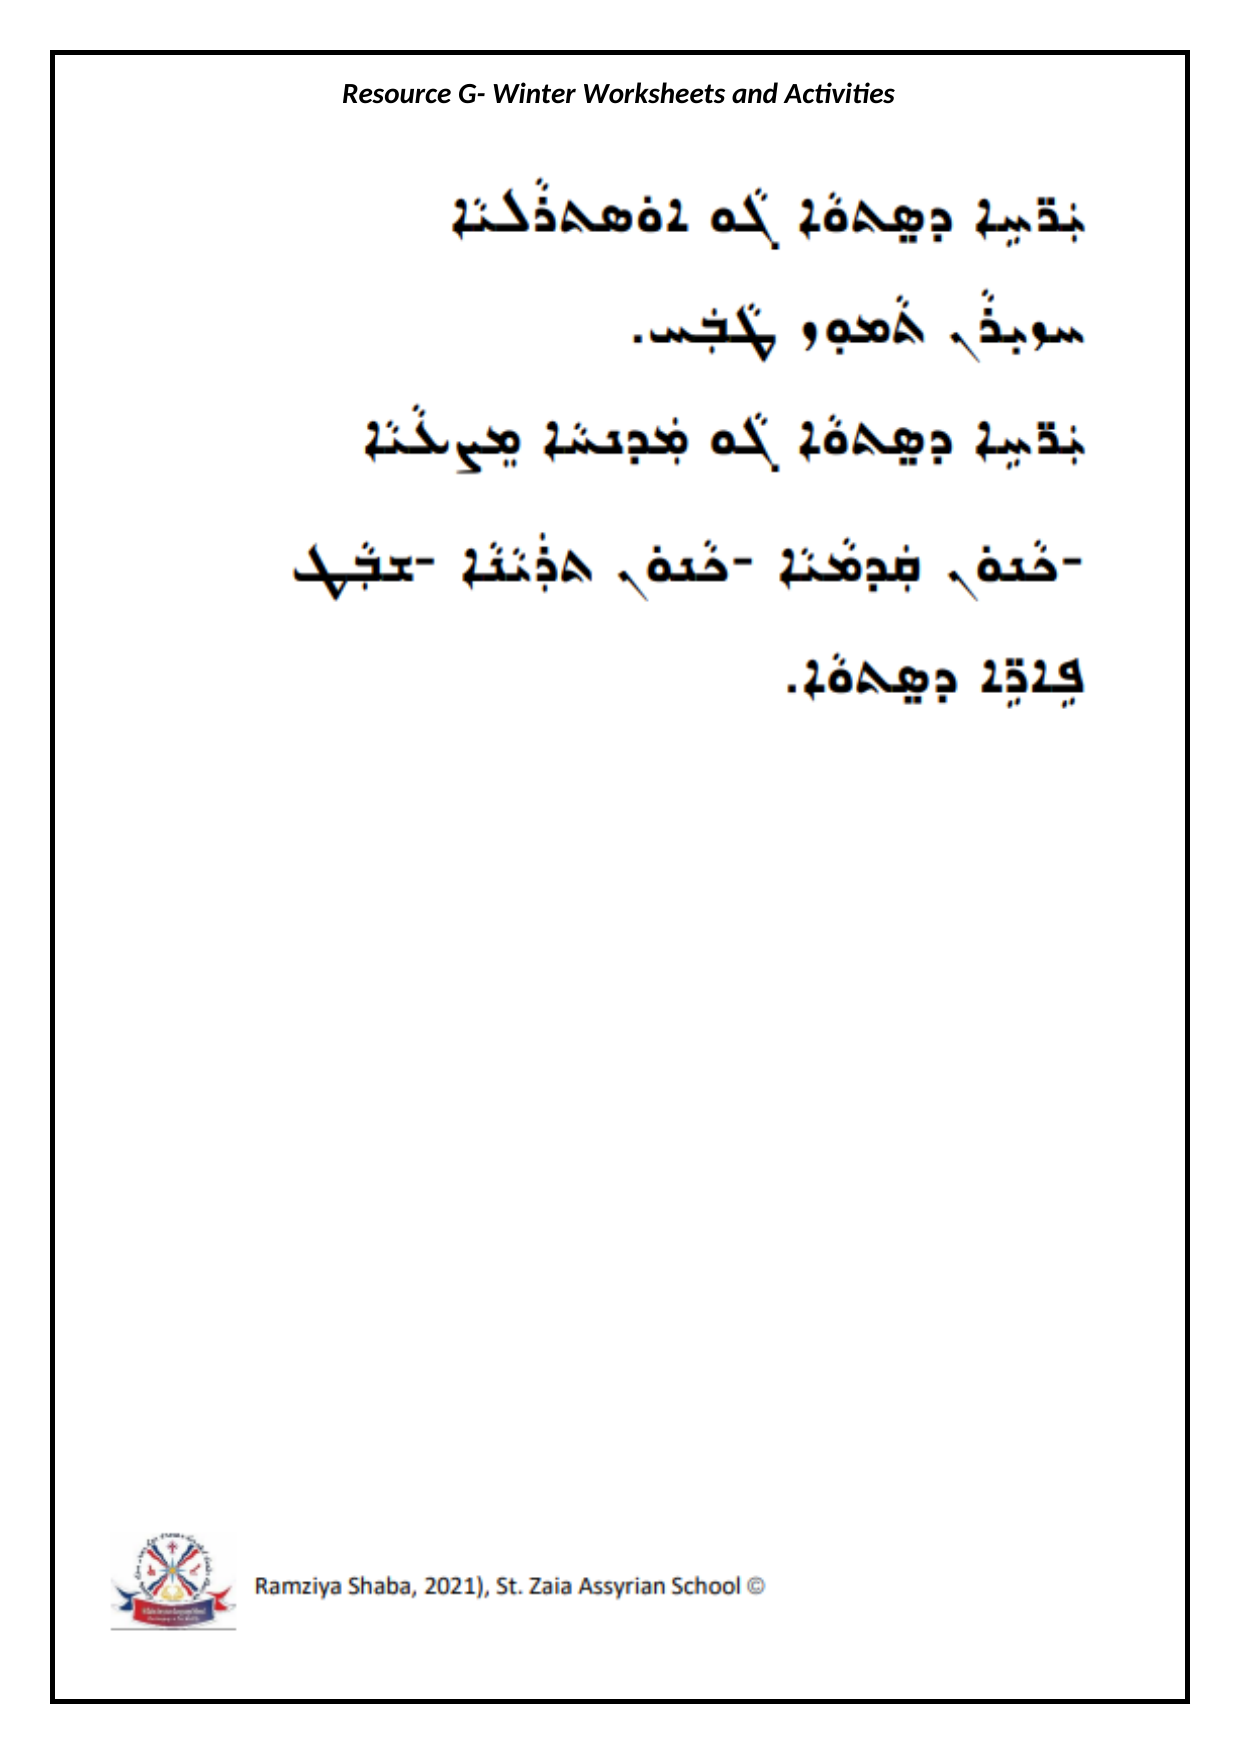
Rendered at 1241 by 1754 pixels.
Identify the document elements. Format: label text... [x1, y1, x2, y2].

text Resource G- Winter Worksheets and Activities [75, 75, 1165, 111]
picture [75, 147, 1144, 1648]
